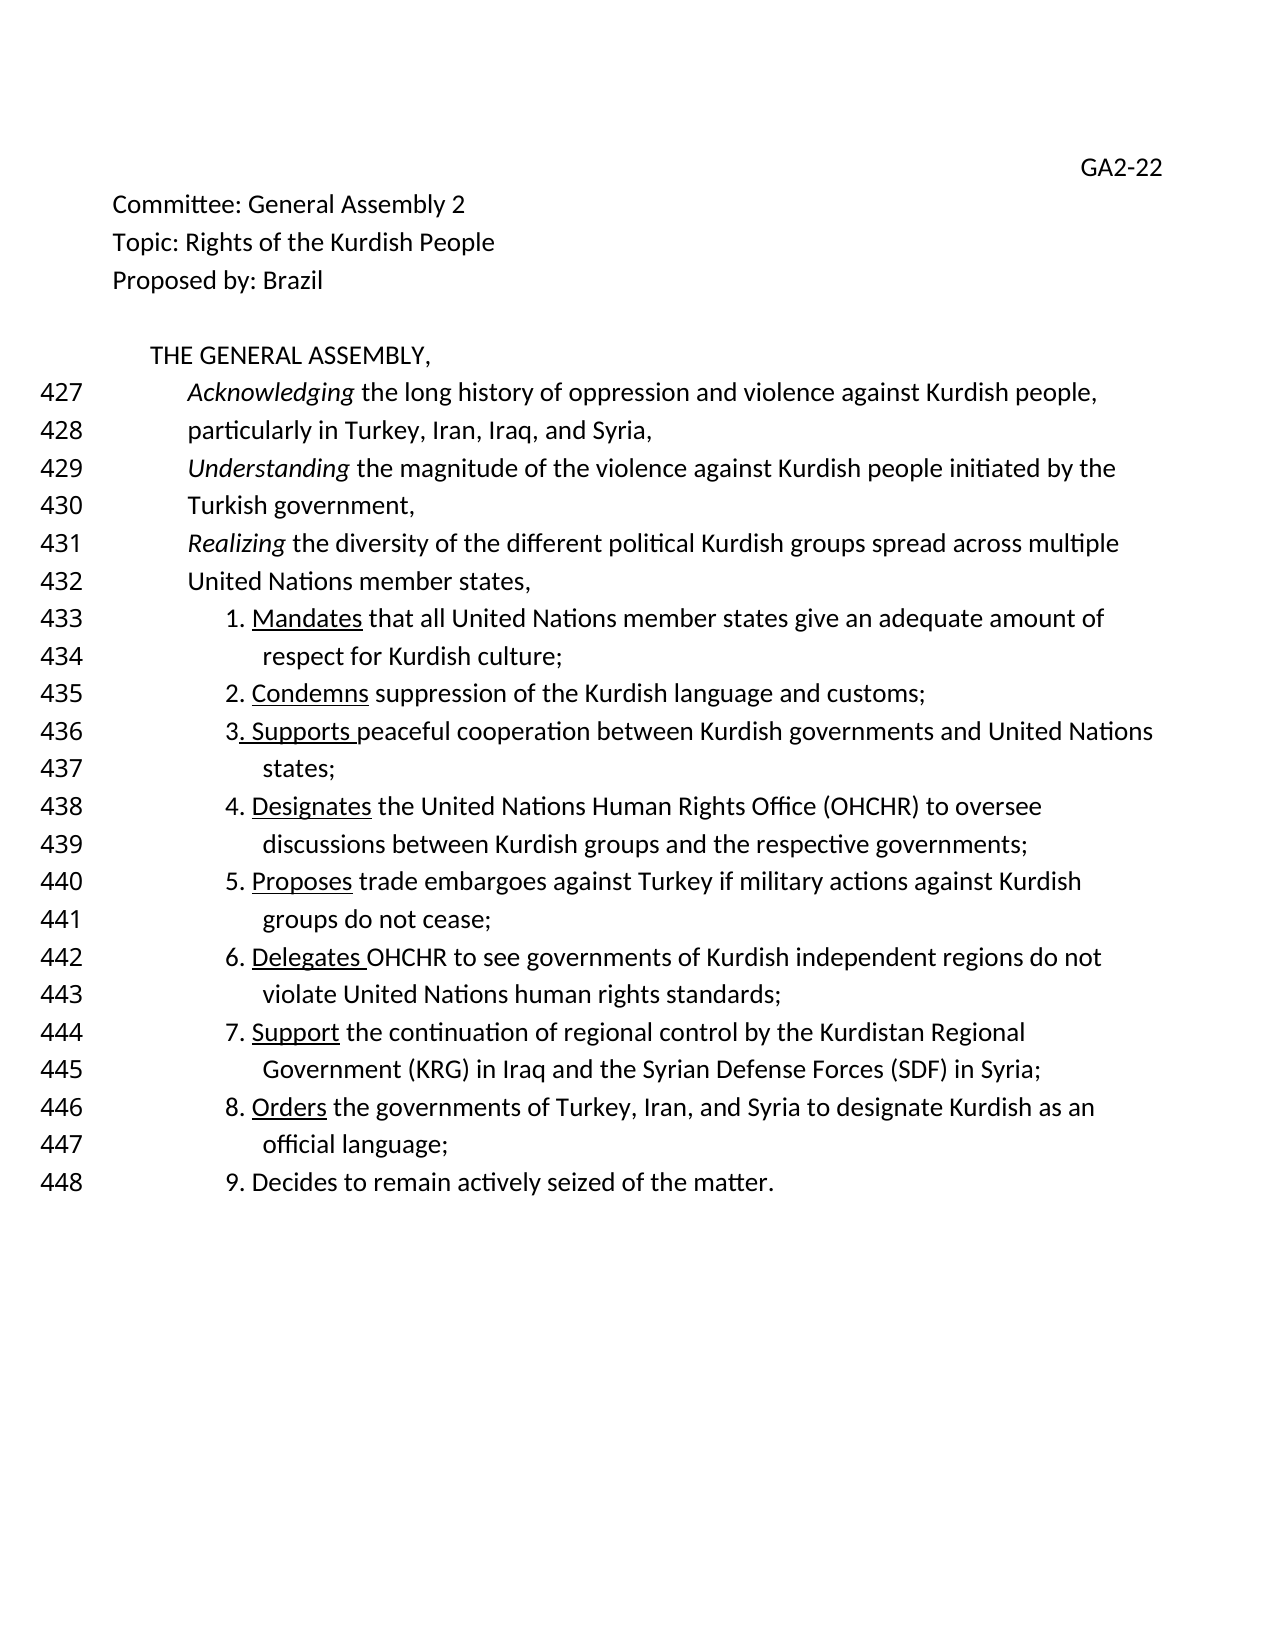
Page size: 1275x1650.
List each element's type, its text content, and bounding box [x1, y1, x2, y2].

text 8. Orders the governments of Turkey, Iran, and Syria to designate Kurdish as an official language; [225, 1090, 1162, 1161]
text 5. Proposes trade embargoes against Turkey if military actions against Kurdish groups do not cease; [225, 864, 1162, 935]
text Realizing the diversity of the different political Kurdish groups spread across multiple United Nations member states, [187, 526, 1162, 597]
text Understanding the magnitude of the violence against Kurdish people initiated by the Turkish government, [187, 451, 1162, 521]
text Proposed by: Brazil [112, 263, 1162, 296]
text Acknowledging the long history of oppression and violence against Kurdish people, particularly in Turkey, Iran, Iraq, and Syria, [187, 376, 1162, 446]
text 9. Decides to remain actively seized of the matter. [225, 1165, 1162, 1198]
text GA2-22 [112, 150, 1162, 183]
text 2. Condemns suppression of the Kurdish language and customs; [225, 676, 1162, 709]
text 1. Mandates that all United Nations member states give an adequate amount of respect for Kurdish culture; [225, 601, 1162, 672]
text 4. Designates the United Nations Human Rights Office (OHCHR) to oversee discussions between Kurdish groups and the respective governments; [225, 789, 1162, 860]
text 7. Support the continuation of regional control by the Kurdistan Regional Government (KRG) in Iraq and the Syrian Defense Forces (SDF) in Syria; [225, 1015, 1162, 1086]
text Committee: General Assembly 2 [112, 188, 1162, 221]
text 3. Supports peaceful cooperation between Kurdish governments and United Nations states; [225, 714, 1162, 785]
text Topic: Rights of the Kurdish People [112, 225, 1162, 258]
text 6. Delegates OHCHR to see governments of Kurdish independent regions do not violate United Nations human rights standards; [225, 940, 1162, 1010]
text THE GENERAL ASSEMBLY, [150, 338, 1162, 371]
